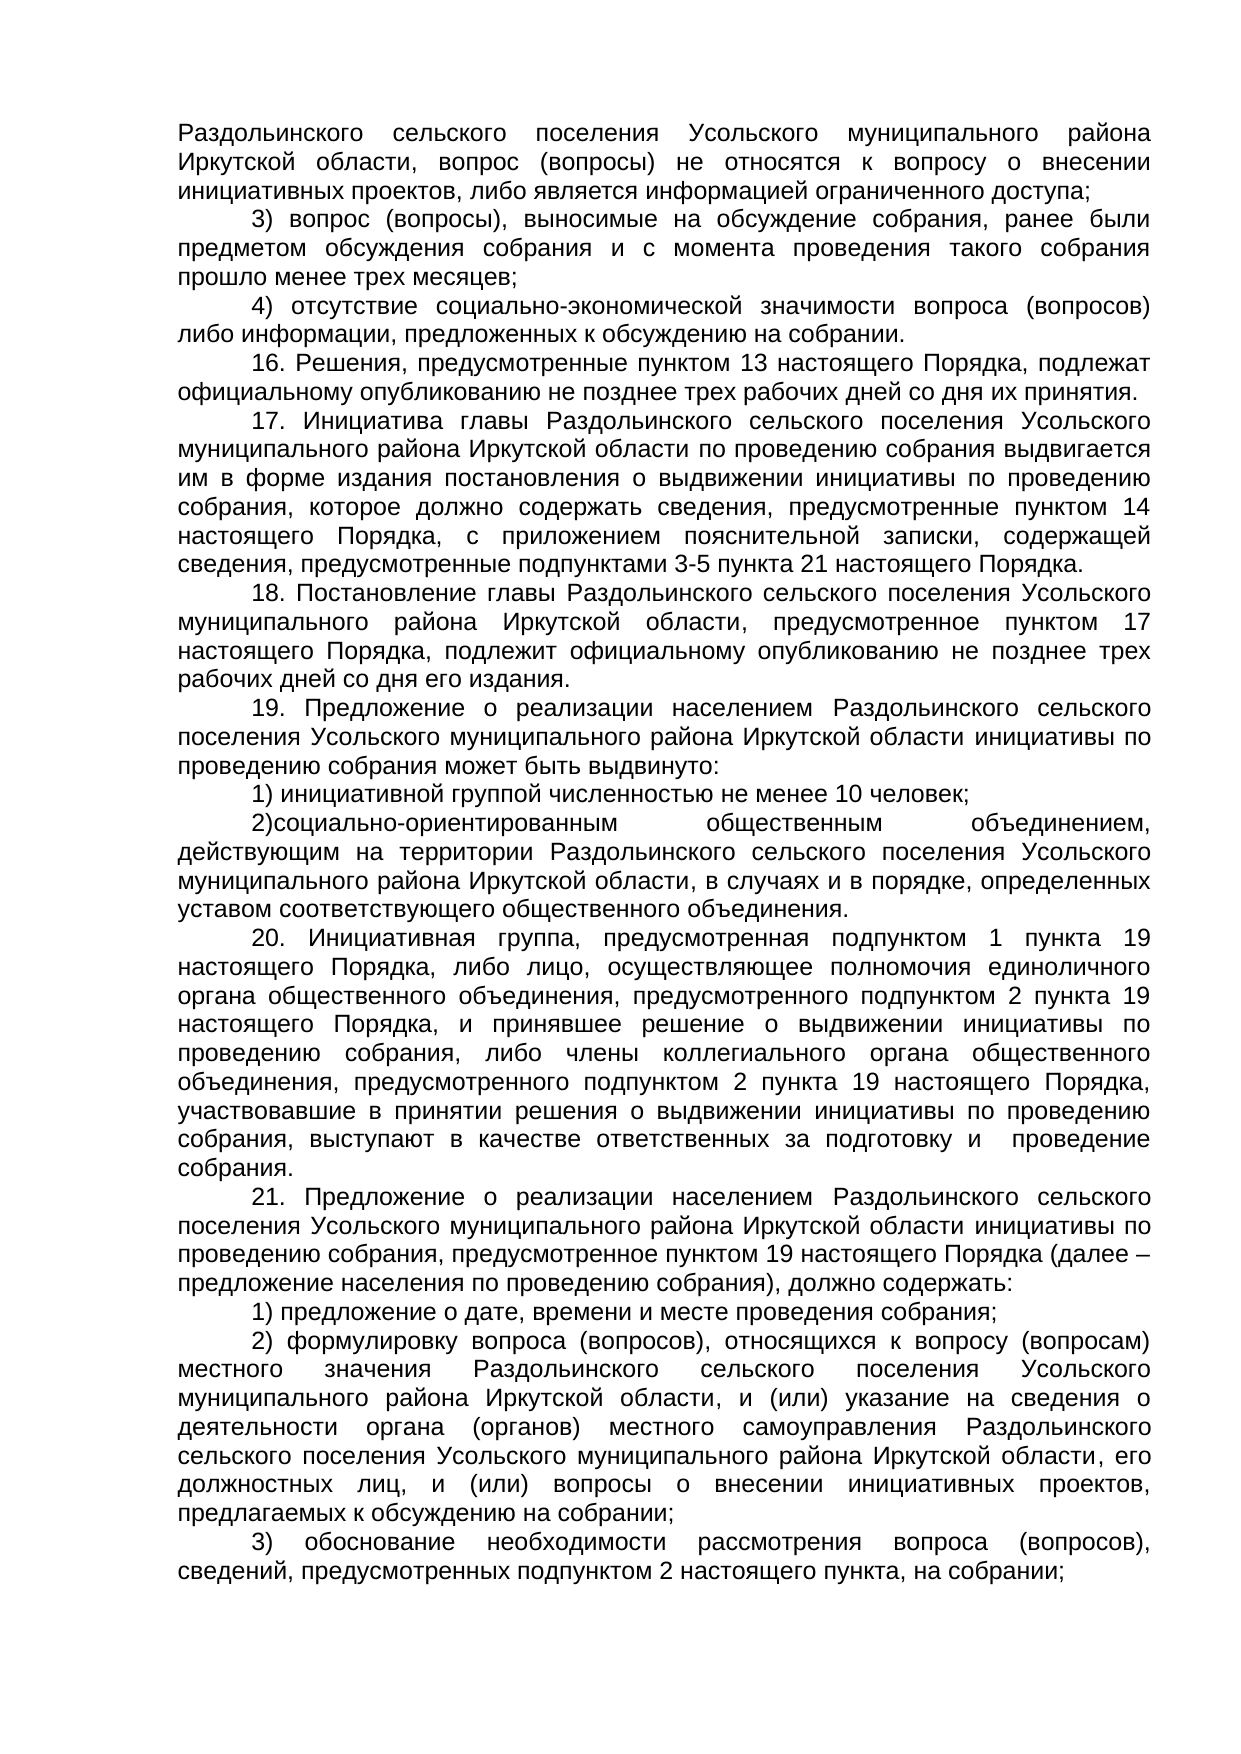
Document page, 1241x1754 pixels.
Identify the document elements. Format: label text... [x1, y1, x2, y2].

text 18. Постановление главы Раздольинского сельского поселения Усольского муниципального района Иркутской области, предусмотренное пунктом 17 настоящего Порядка, подлежит официальному опубликованию не позднее трех рабочих дней со дня его издания. [177, 578, 1152, 693]
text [177, 118, 1152, 204]
text 3) обоснование необходимости рассмотрения вопроса (вопросов), сведений, предусмотренных подпунктом 2 настоящего пункта, на собрании; [177, 1527, 1152, 1584]
text 3) вопрос (вопросы), выносимые на обсуждение собрания, ранее были предметом обсуждения собрания и с момента проведения такого собрания прошло менее трех месяцев; [177, 204, 1152, 291]
text 20. Инициативная группа, предусмотренная подпунктом 1 пункта 19 настоящего Порядка, либо лицо, осуществляющее полномочия единоличного органа общественного объединения, предусмотренного подпунктом 2 пункта 19 настоящего Порядка, и принявшее решение о выдвижении инициативы по проведению собрания, либо члены коллегиального органа общественного объединения, предусмотренного подпунктом 2 пункта 19 настоящего Порядка, участвовавшие в принятии решения о выдвижении инициативы по проведению собрания, выступают в качестве ответственных за подготовку и проведение собрания. [177, 923, 1152, 1182]
text 2) формулировку вопроса (вопросов), относящихся к вопросу (вопросам) местного значения Раздольинского сельского поселения Усольского муниципального района Иркутской области, и (или) указание на сведения о деятельности органа (органов) местного самоуправления Раздольинского сельского поселения Усольского муниципального района Иркутской области, его должностных лиц, и (или) вопросы о внесении инициативных проектов, предлагаемых к обсуждению на собрании; [177, 1326, 1152, 1527]
text 1) инициативной группой численностью не менее 10 человек; [177, 779, 1152, 808]
text 4) отсутствие социально-экономической значимости вопроса (вопросов) либо информации, предложенных к обсуждению на собрании. [177, 291, 1152, 348]
text 16. Решения, предусмотренные пунктом 13 настоящего Порядка, подлежат официальному опубликованию не позднее трех рабочих дней со дня их принятия. [177, 348, 1152, 406]
text 1) предложение о дате, времени и месте проведения собрания; [177, 1297, 1152, 1326]
text 21. Предложение о реализации населением Раздольинского сельского поселения Усольского муниципального района Иркутской области инициативы по проведению собрания, предусмотренное пунктом 19 настоящего Порядка (далее – предложение населения по проведению собрания), должно содержать: [177, 1182, 1152, 1297]
text 2)социально-ориентированным общественным объединением, действующим на территории Раздольинского сельского поселения Усольского муниципального района Иркутской области, в случаях и в порядке, определенных уставом соответствующего общественного объединения. [177, 808, 1152, 923]
text 17. Инициатива главы Раздольинского сельского поселения Усольского муниципального района Иркутской области по проведению собрания выдвигается им в форме издания постановления о выдвижении инициативы по проведению собрания, которое должно содержать сведения, предусмотренные пунктом 14 настоящего Порядка, с приложением пояснительной записки, содержащей сведения, предусмотренные подпунктами 3-5 пункта 21 настоящего Порядка. [177, 406, 1152, 578]
text 19. Предложение о реализации населением Раздольинского сельского поселения Усольского муниципального района Иркутской области инициативы по проведению собрания может быть выдвинуто: [177, 693, 1152, 779]
